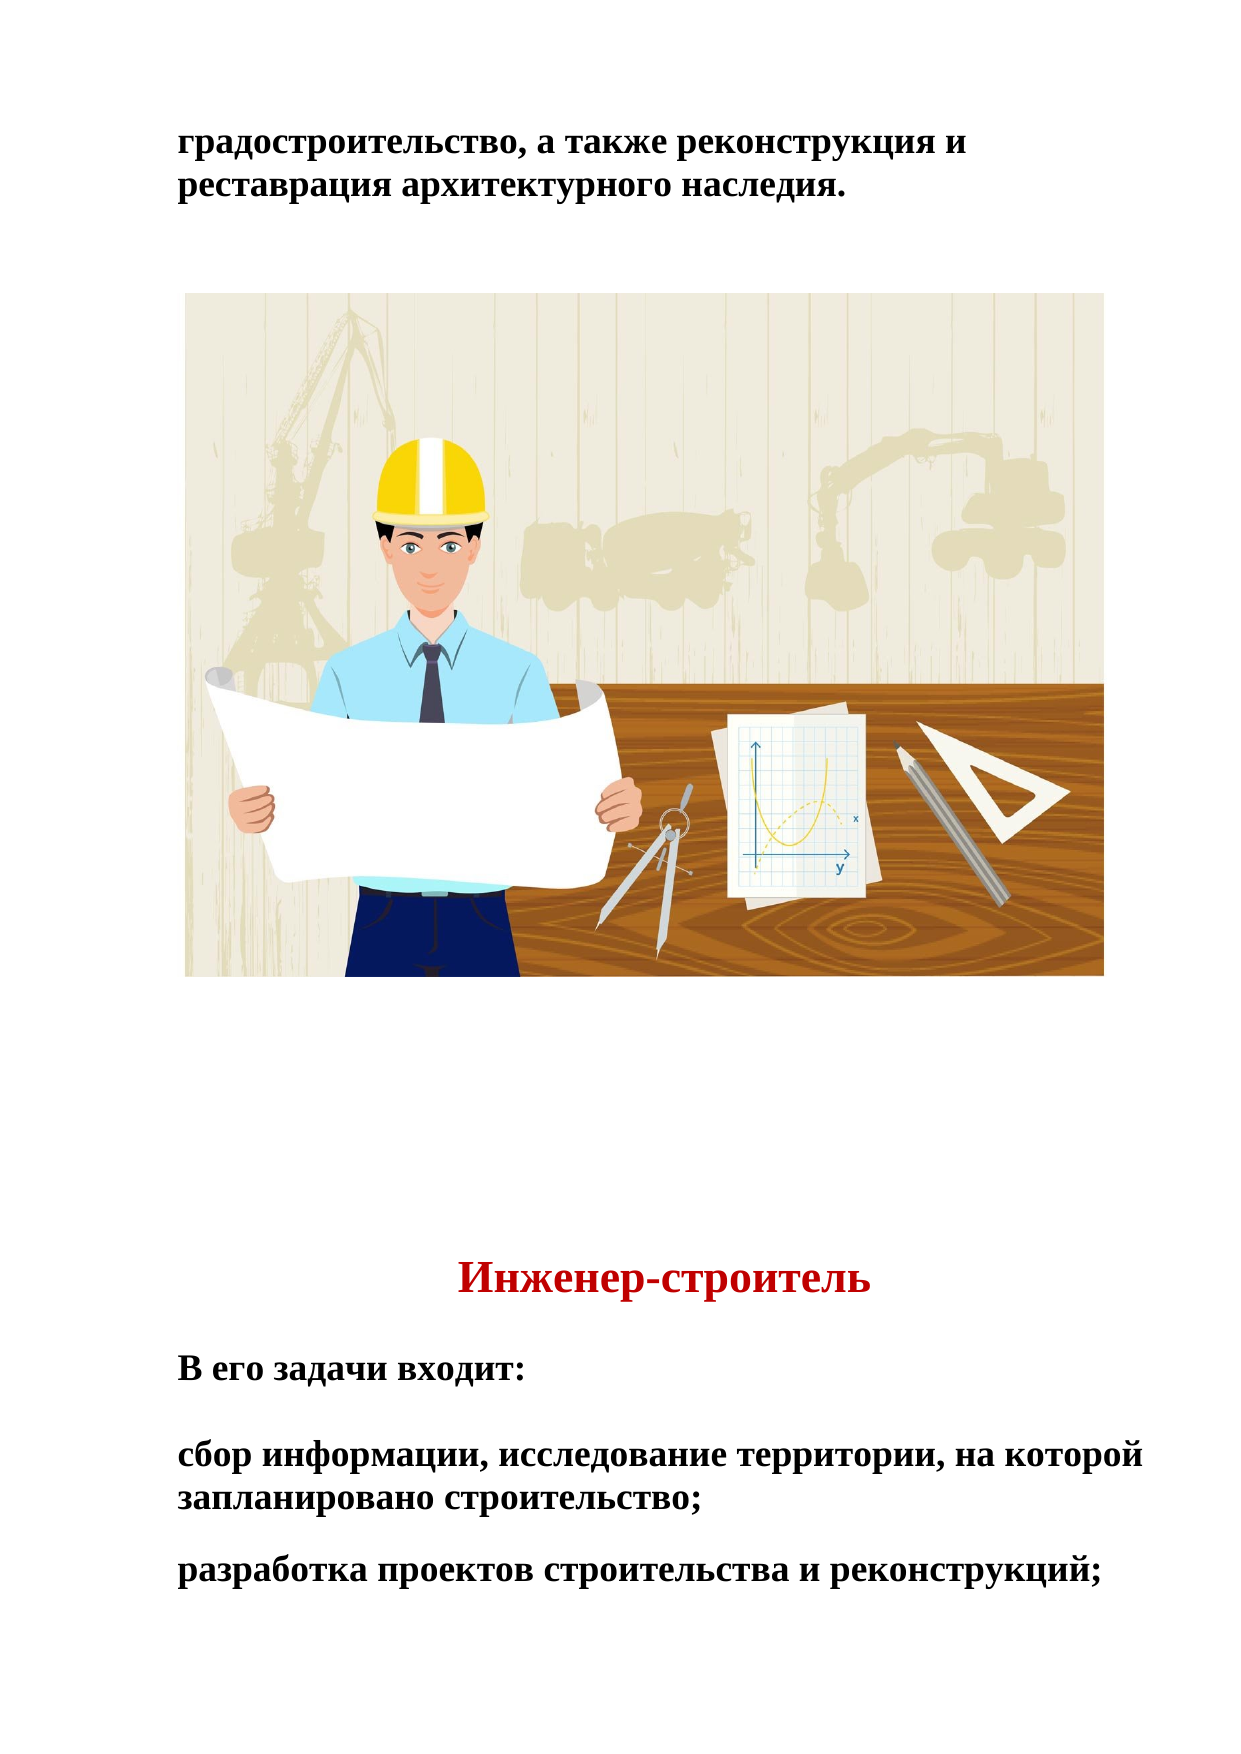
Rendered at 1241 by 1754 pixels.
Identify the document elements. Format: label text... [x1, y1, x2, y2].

picture [177, 293, 1112, 977]
text В его задачи входит: сбор информации, исследование территории, на которой запланировано строительство; [177, 1345, 1152, 1517]
text разработка проектов строительства и реконструкций; [177, 1547, 1152, 1590]
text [177, 118, 1152, 204]
text Инженер-строитель [177, 1181, 1152, 1302]
